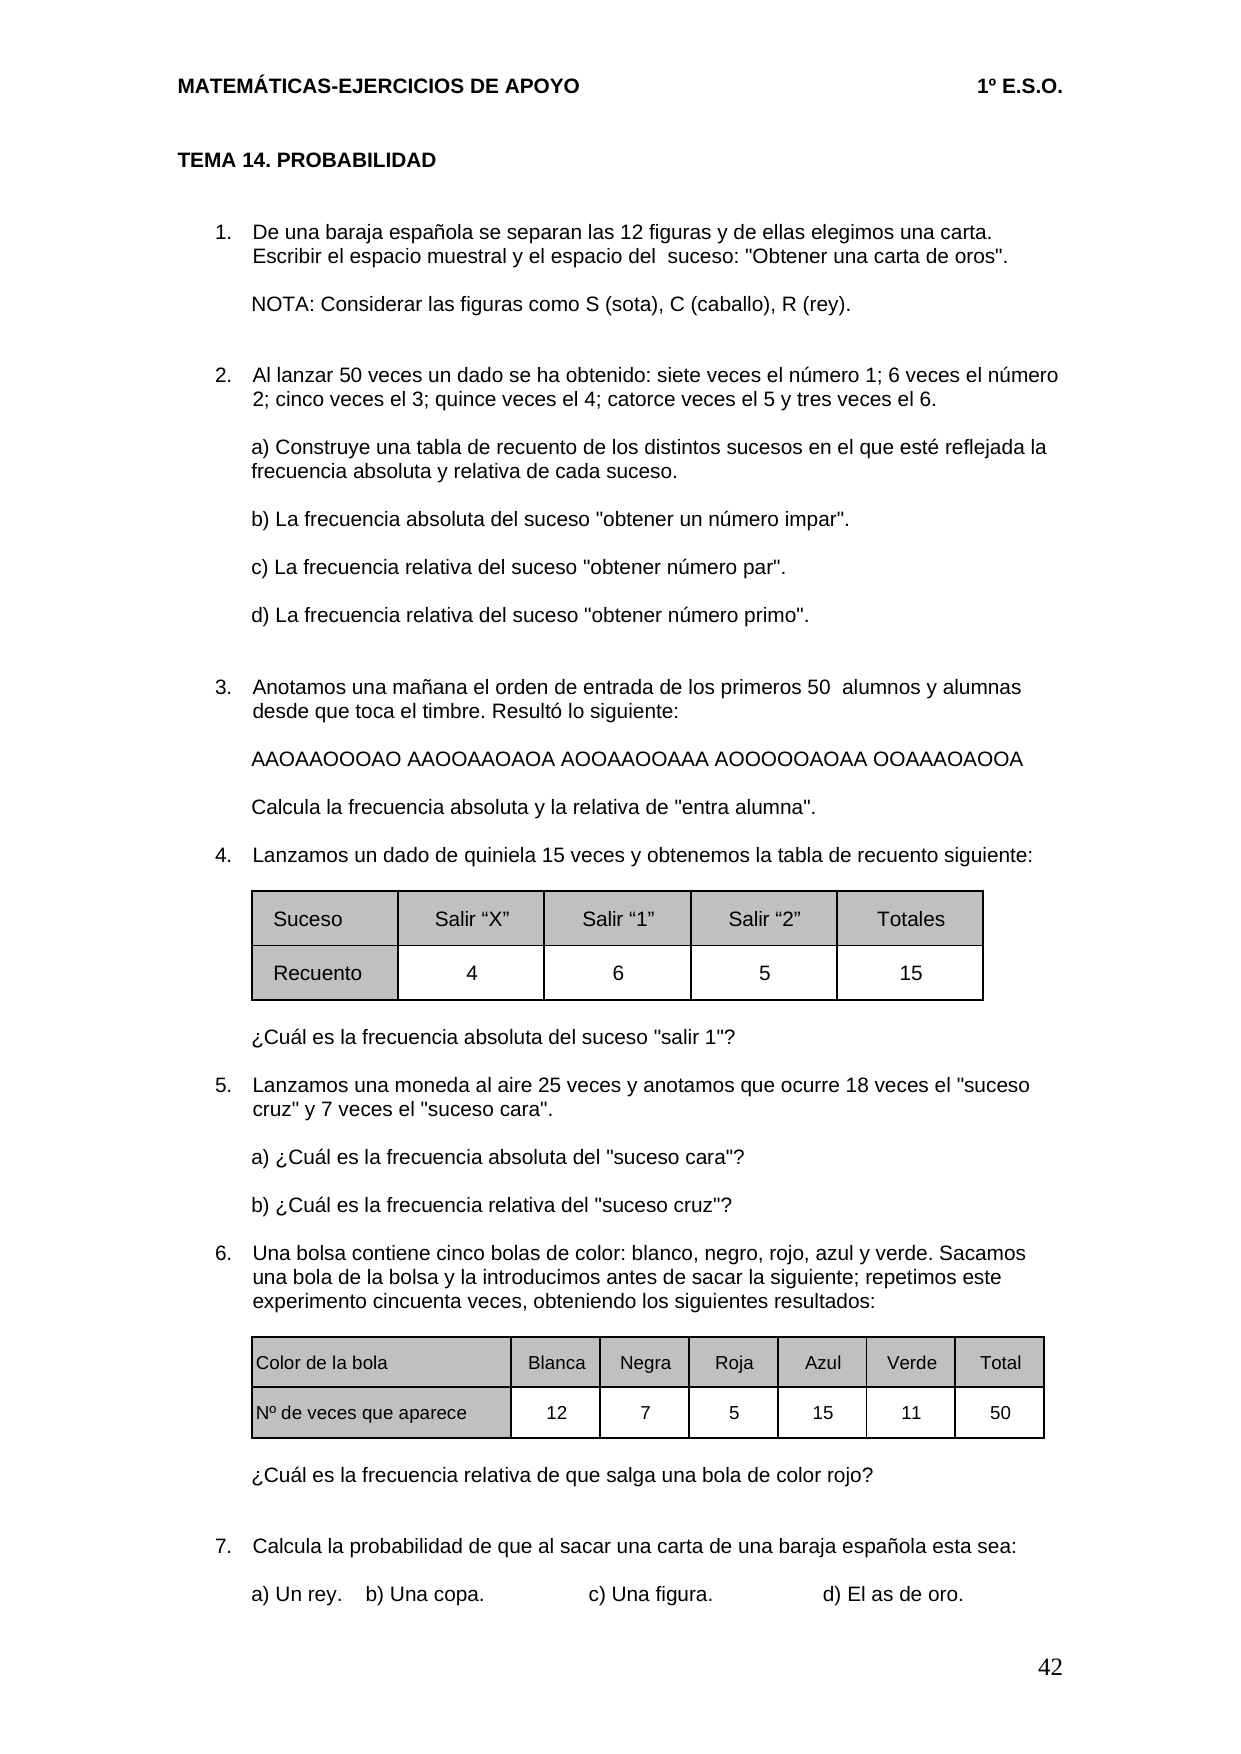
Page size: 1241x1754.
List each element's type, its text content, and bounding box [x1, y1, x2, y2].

text NOTA: Considerar las figuras como S (sota), C (caballo), R (rey). [177, 291, 1063, 315]
text a) Un rey. b) Una copa. c) Una figura. d) El as de oro. [251, 1582, 1063, 1606]
subtitle TEMA 14. PROBABILIDAD [177, 148, 1063, 172]
text d) La frecuencia relativa del suceso "obtener número primo". [251, 603, 1063, 627]
list De una baraja española se separan las 12 figuras y de ellas elegimos una carta. Escribir el espacio muestral y el espacio del suceso: "Obtener una carta de oros". [215, 219, 1063, 267]
text b) La frecuencia absoluta del suceso "obtener un número impar". [251, 507, 1063, 531]
list Lanzamos un dado de quiniela 15 veces y obtenemos la tabla de recuento siguiente: [215, 842, 1063, 866]
text ¿Cuál es la frecuencia absoluta del suceso "salir 1"? [251, 1025, 1063, 1049]
list Calcula la probabilidad de que al sacar una carta de una baraja española esta sea: [215, 1534, 1063, 1558]
text b) ¿Cuál es la frecuencia relativa del "suceso cruz"? [177, 1193, 1063, 1217]
text c) La frecuencia relativa del suceso "obtener número par". [251, 555, 1063, 579]
list Una bolsa contiene cinco bolas de color: blanco, negro, rojo, azul y verde. Sacamos una bola de la bolsa y la introducimos antes de sacar la siguiente; repetimos este experimento cincuenta veces, obteniendo los siguientes resultados: [215, 1241, 1063, 1312]
text ¿Cuál es la frecuencia relativa de que salga una bola de color rojo? [251, 1462, 1063, 1486]
text a) Construye una tabla de recuento de los distintos sucesos en el que esté reflejada la frecuencia absoluta y relativa de cada suceso. [251, 435, 1063, 483]
text a) ¿Cuál es la frecuencia absoluta del "suceso cara"? [177, 1145, 1063, 1169]
text AAOAAOOOAO AAOOAAOAOA AOOAAOOAAA AOOOOOAOAA OOAAAOAOOA [251, 747, 1063, 771]
text Calcula la frecuencia absoluta y la relativa de "entra alumna". [251, 794, 1063, 818]
list Al lanzar 50 veces un dado se ha obtenido: siete veces el número 1; 6 veces el número 2; cinco veces el 3; quince veces el 4; catorce veces el 5 y tres veces el 6. [215, 363, 1063, 411]
list Anotamos una mañana el orden de entrada de los primeros 50 alumnos y alumnas desde que toca el timbre. Resultó lo siguiente: [215, 675, 1063, 723]
list Lanzamos una moneda al aire 25 veces y anotamos que ocurre 18 veces el "suceso cruz" y 7 veces el "suceso cara". [215, 1073, 1063, 1121]
